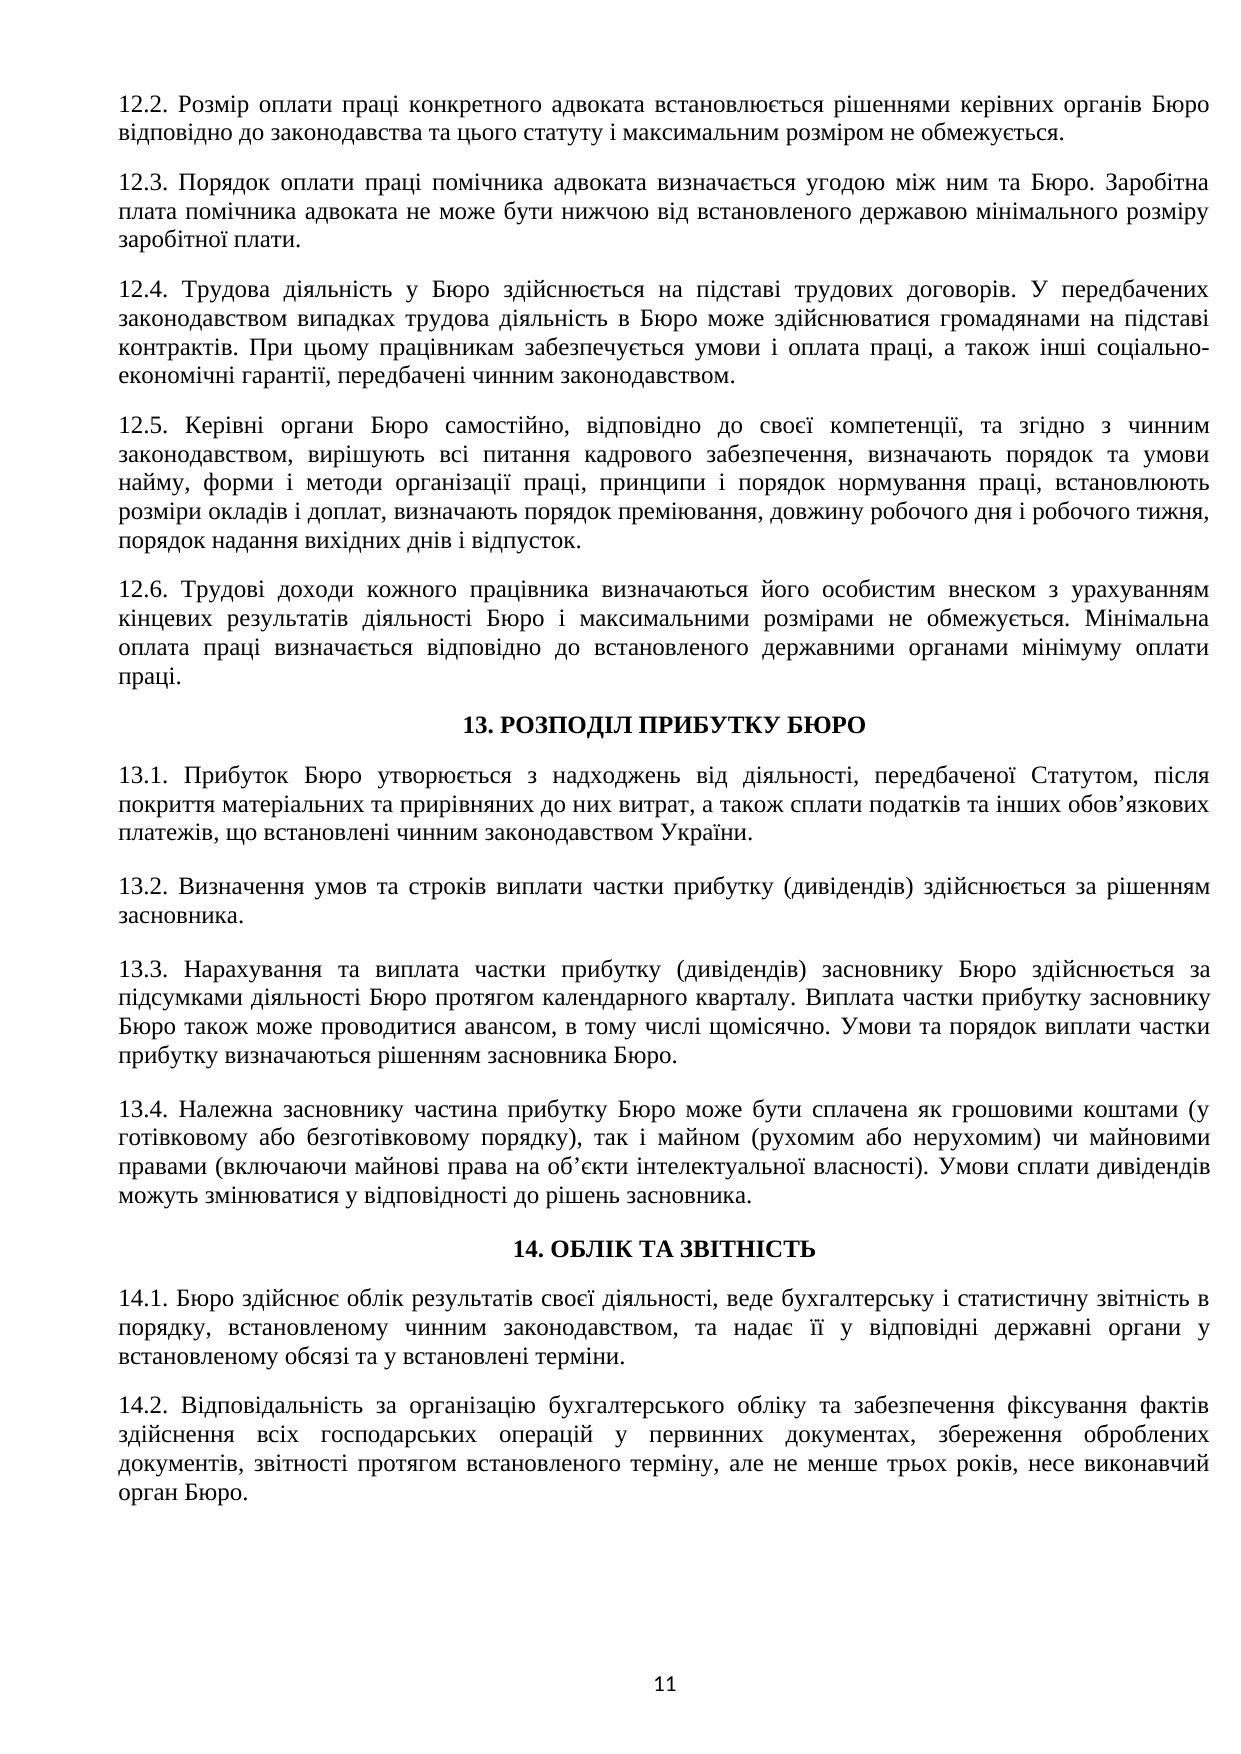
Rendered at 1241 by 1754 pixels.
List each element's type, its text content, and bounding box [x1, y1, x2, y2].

text 12.5. Керівні органи Бюро самостійно, відповідно до своєї компетенції, та згідно з чинним законодавством, вирішують всі питання кадрового забезпечення, визначають порядок та умови найму, форми і методи організації праці, принципи і порядок нормування праці, встановлюють розміри окладів і доплат, визначають порядок преміювання, довжину робочого дня і робочого тижня, порядок надання вихідних днів і відпусток. [118, 488, 1211, 632]
text 14.2. Відповідальність за організацію бухгалтерського обліку та забезпечення фіксування фактів здійснення всіх господарських операцій у первинних документах, збереження оброблених документів, звітності протягом встановленого терміну, але не менше трьох років, несе виконавчий орган Бюро. [118, 1469, 1211, 1584]
text 14. ОБЛІК ТА ЗВІТНІСТЬ [118, 1312, 1211, 1341]
text 13.4. Належна засновнику частина прибутку Бюро може бути сплачена як грошовими коштами (у готівковому або безготівковому порядку), так і майном (рухомим або нерухомим) чи майновими правами (включаючи майнові права на об’єкти інтелектуальної власності). Умови сплати дивідендів можуть змінюватися у відповідності до рішень засновника. [118, 1172, 1211, 1287]
text 12.4. Трудова діяльність у Бюро здійснюється на підставі трудових договорів. У передбачених законодавством випадках трудова діяльність в Бюро може здійснюватися громадянами на підставі контрактів. При цьому працівникам забезпечується умови і оплата праці, а також інші соціально-економічні гарантії, передбачені чинним законодавством. [118, 352, 1211, 467]
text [118, 89, 1211, 146]
text 12.3. Порядок оплати праці помічника адвоката визначається угодою між ним та Бюро. Заробітна плата помічника адвоката не може бути нижчою від встановленого державою мінімального розміру заробітної плати. [118, 245, 1211, 332]
text 12.2. Розмір оплати праці конкретного адвоката встановлюється рішеннями керівних органів Бюро відповідно до законодавства та цього статуту і максимальним розміром не обмежується. [118, 167, 1211, 224]
text 13. РОЗПОДІЛ ПРИБУТКУ БЮРО [118, 789, 1211, 817]
text 13.3. Нарахування та виплата частки прибутку (дивідендів) засновнику Бюро здійснюється за підсумками діяльності Бюро протягом календарного кварталу. Виплата частки прибутку засновнику Бюро також може проводитися авансом, в тому числі щомісячно. Умови та порядок виплати частки прибутку визначаються рішенням засновника Бюро. [118, 1032, 1211, 1147]
text 13.2. Визначення умов та строків виплати частки прибутку (дивідендів) здійснюється за рішенням засновника. [118, 949, 1211, 1007]
text 13.1. Прибуток Бюро утворюється з надходжень від діяльності, передбаченої Статутом, після покриття матеріальних та прирівняних до них витрат, а також сплати податків та інших обов’язкових платежів, що встановлені чинним законодавством України. [118, 838, 1211, 924]
text 14.1. Бюро здійснює облік результатів своєї діяльності, веде бухгалтерську і статистичну звітність в порядку, встановленому чинним законодавством, та надає її у відповідні державні органи у встановленому обсязі та у встановлені терміни. [118, 1362, 1211, 1448]
text 12.6. Трудові доходи кожного працівника визначаються його особистим внеском з урахуванням кінцевих результатів діяльності Бюро і максимальними розмірами не обмежується. Мінімальна оплата праці визначається відповідно до встановленого державними органами мінімуму оплати праці. [118, 653, 1211, 768]
